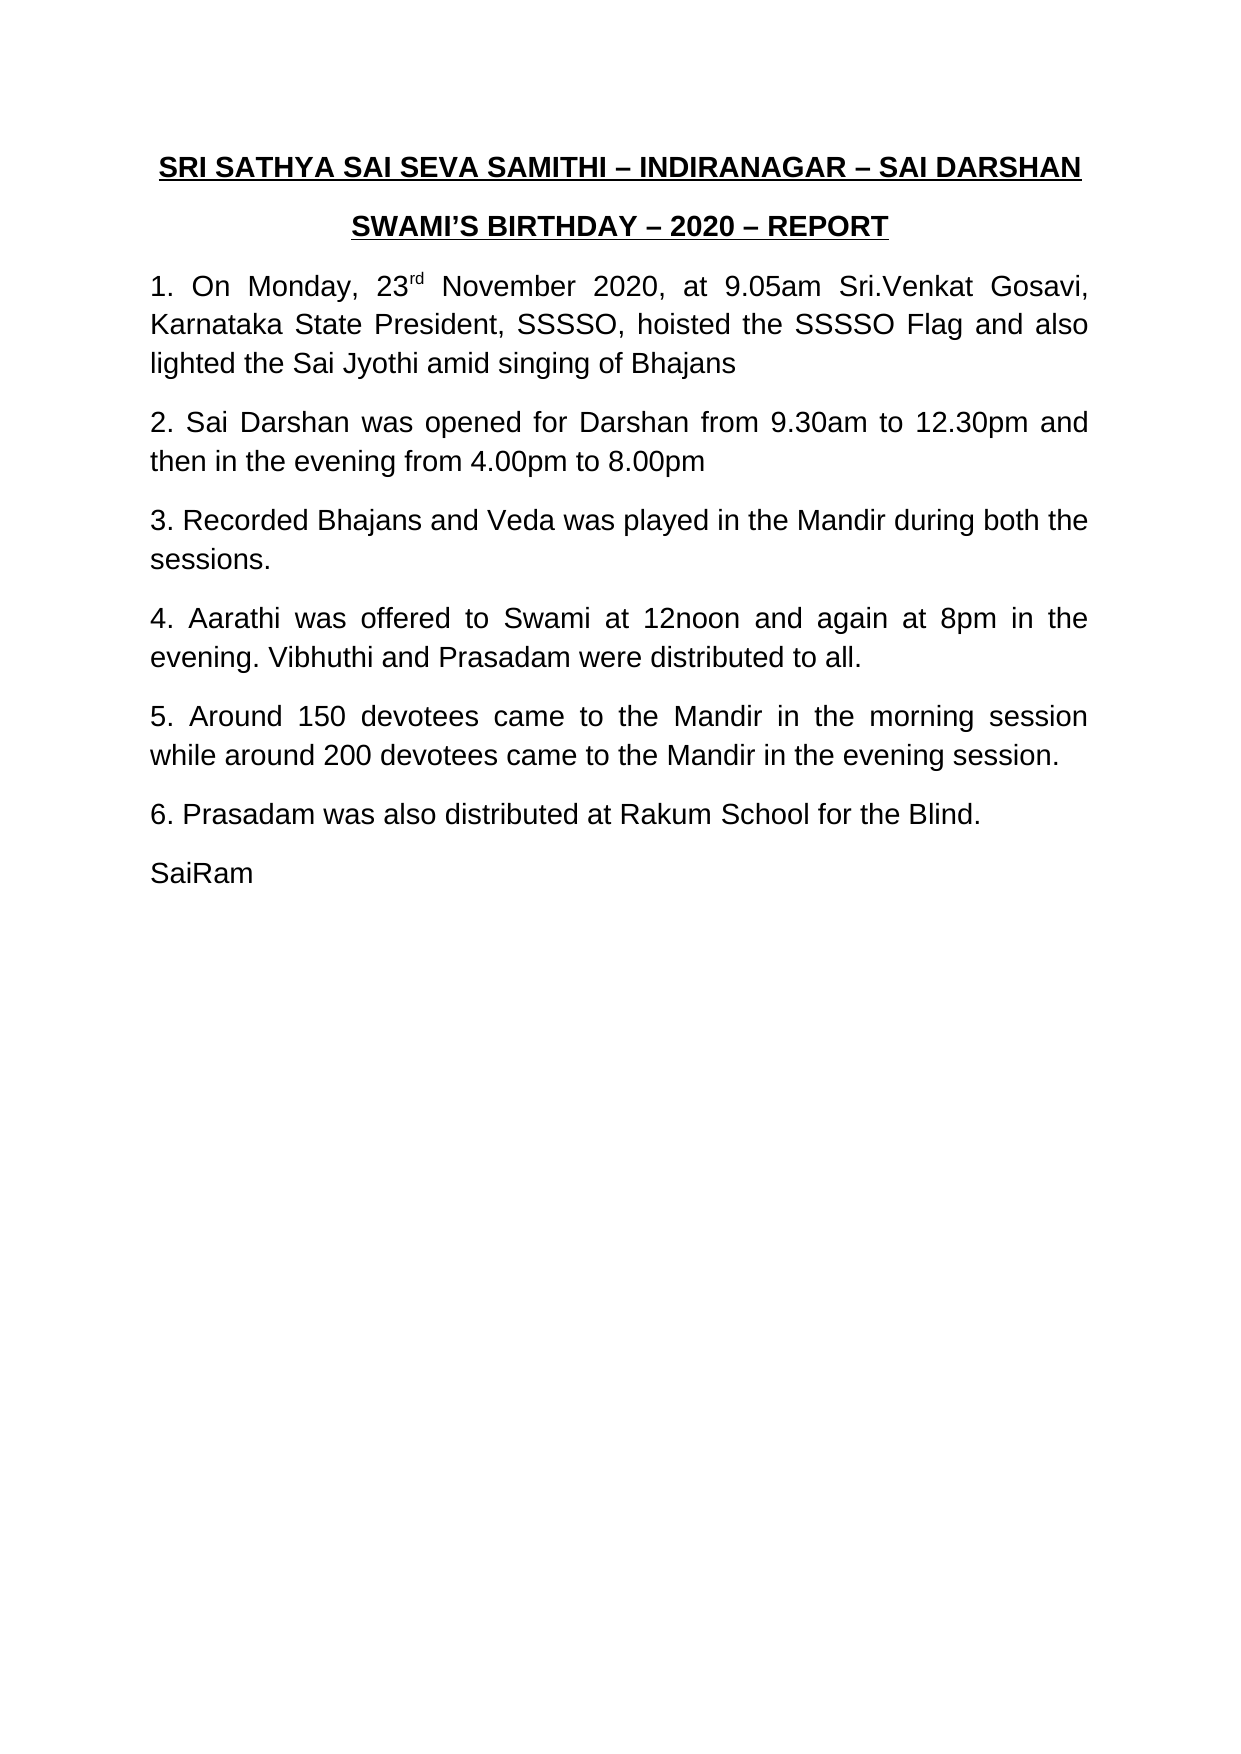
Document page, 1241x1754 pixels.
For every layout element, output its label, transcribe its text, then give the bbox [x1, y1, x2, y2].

text 5. Around 150 devotees came to the Mandir in the morning session while around 200 devotees came to the Mandir in the evening session. [150, 699, 1090, 771]
text SaiRam [150, 856, 1090, 890]
text 2. Sai Darshan was opened for Darshan from 9.30am to 12.30pm and then in the evening from 4.00pm to 8.00pm [150, 405, 1090, 477]
text 1. On Monday, 23rd November 2020, at 9.05am Sri.Venkat Gosavi, Karnataka State President, SSSSO, hoisted the SSSSO Flag and also lighted the Sai Jyothi amid singing of Bhajans [150, 269, 1090, 379]
text 6. Prasadam was also distributed at Rakum School for the Blind. [150, 797, 1090, 830]
text SWAMI’S BIRTHDAY – 2020 – REPORT [150, 209, 1090, 243]
text 4. Aarathi was offered to Swami at 12noon and again at 8pm in the evening. Vibhuthi and Prasadam were distributed to all. [150, 601, 1090, 673]
text SRI SATHYA SAI SEVA SAMITHI – INDIRANAGAR – SAI DARSHAN [150, 150, 1090, 183]
text 3. Recorded Bhajans and Veda was played in the Mandir during both the sessions. [150, 503, 1090, 575]
